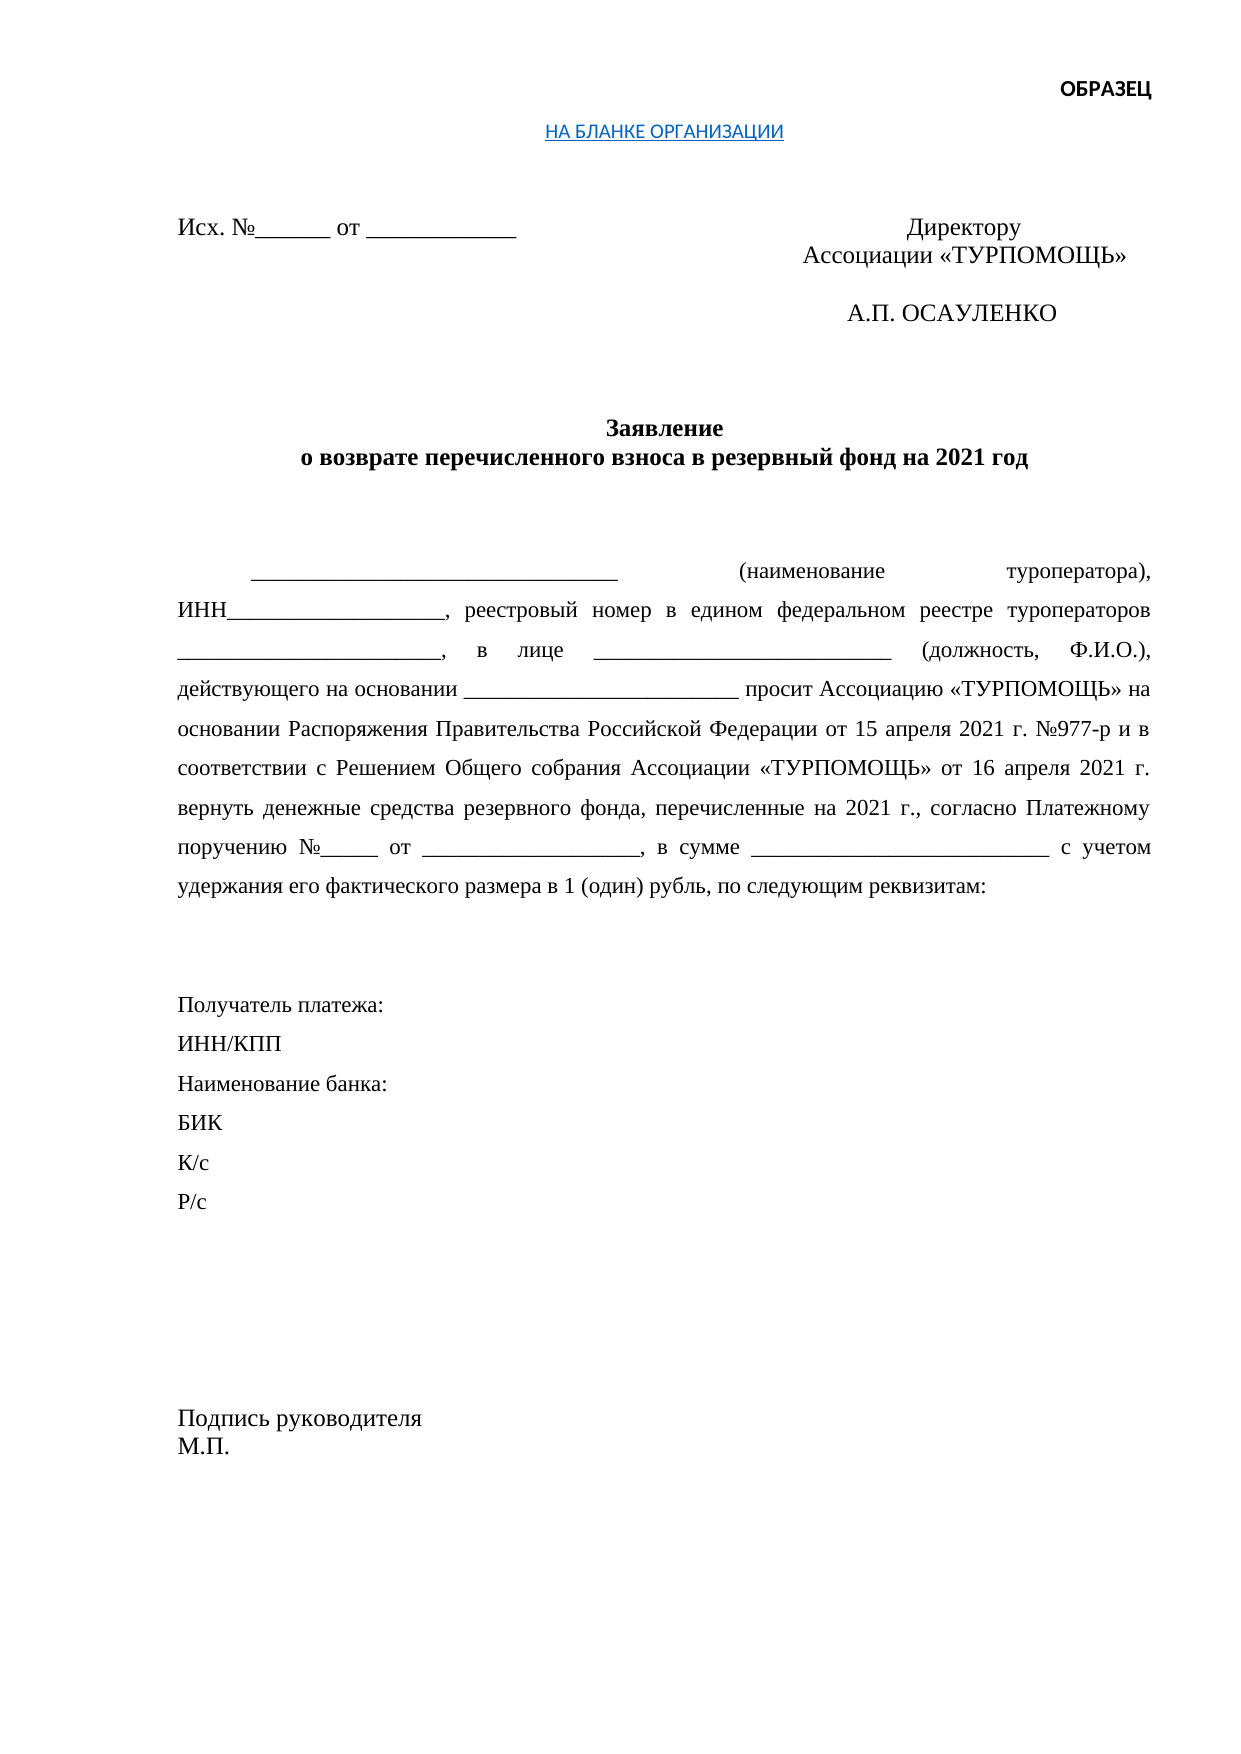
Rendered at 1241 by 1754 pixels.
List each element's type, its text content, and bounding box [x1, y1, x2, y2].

text Исх. №______ от ____________ Директору [177, 212, 1152, 241]
text Ассоциации «ТУРПОМОЩЬ» [177, 241, 1152, 269]
text А.П. ОСАУЛЕНКО [177, 298, 1152, 327]
text М.П. [177, 1431, 1152, 1460]
text К/с [177, 1149, 1152, 1175]
text Подпись руководителя [177, 1403, 1152, 1431]
text Заявление [177, 413, 1152, 442]
text Наименование банка: [177, 1070, 1152, 1096]
text Получатель платежа: [177, 991, 1152, 1017]
text Р/с [177, 1188, 1152, 1215]
text НА БЛАНКЕ ОРГАНИЗАЦИИ [177, 118, 1152, 143]
text БИК [177, 1109, 1152, 1136]
text ________________________________ (наименование туроператора), ИНН___________________, реестровый номер в едином федеральном реестре туроператоров _______________________, в лице __________________________ (должность, Ф.И.О.), действующего на основании ________________________ просит Ассоциацию «ТУРПОМОЩЬ» на основании Распоряжения Правительства Российской Федерации от 15 апреля 2021 г. №977-р и в соответствии с Решением Общего собрания Ассоциации «ТУРПОМОЩЬ» от 16 апреля 2021 г. вернуть денежные средства резервного фонда, перечисленные на 2021 г., согласно Платежному поручению №_____ от ___________________, в сумме __________________________ с учетом удержания его фактического размера в 1 (один) рубль, по следующим реквизитам: [177, 557, 1152, 899]
text о возврате перечисленного взноса в резервный фонд на 2021 год [177, 442, 1152, 471]
text ИНН/КПП [177, 1031, 1152, 1057]
